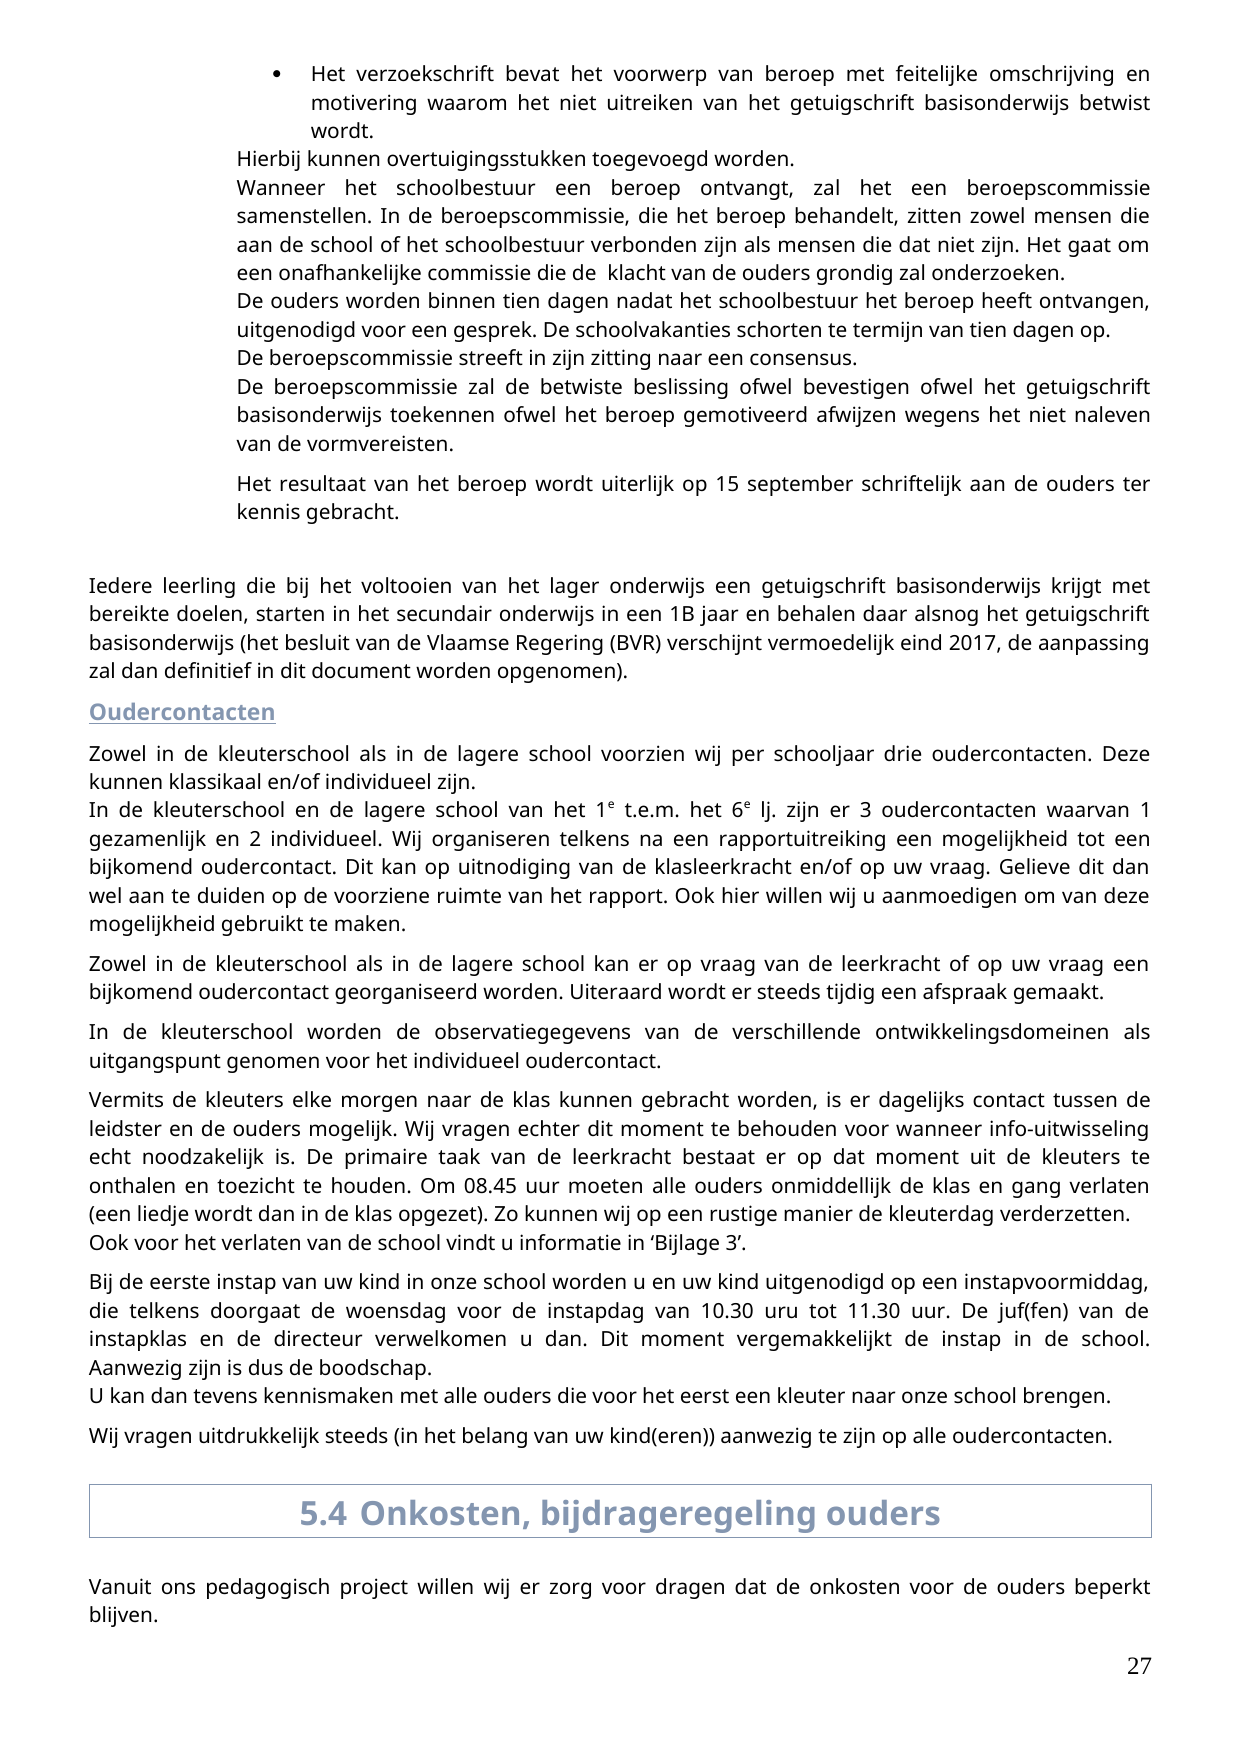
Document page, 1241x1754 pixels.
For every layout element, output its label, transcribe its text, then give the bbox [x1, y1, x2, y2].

text In de kleuterschool worden de observatiegegevens van de verschillende ontwikkelingsdomeinen als uitgangspunt genomen voor het individueel oudercontact. [89, 1017, 1152, 1074]
list Wanneer het schoolbestuur een beroep ontvangt, zal het een beroepscommissie samenstellen. In de beroepscommissie, die het beroep behandelt, zitten zowel mensen die aan de school of het schoolbestuur verbonden zijn als mensen die dat niet zijn. Het gaat om een onafhankelijke commissie die de klacht van de ouders grondig zal onderzoeken. [236, 173, 1152, 287]
text In de kleuterschool en de lagere school van het 1e t.e.m. het 6e lj. zijn er 3 oudercontacten waarvan 1 gezamenlijk en 2 individueel. Wij organiseren telkens na een rapportuitreiking een mogelijkheid tot een bijkomend oudercontact. Dit kan op uitnodiging van de klasleerkracht en/of op uw vraag. Gelieve dit dan wel aan te duiden op de voorziene ruimte van het rapport. Ook hier willen wij u aanmoedigen om van deze mogelijkheid gebruikt te maken. [89, 796, 1152, 938]
text Wij vragen uitdrukkelijk steeds (in het belang van uw kind(eren)) aanwezig te zijn op alle oudercontacten. [89, 1421, 1152, 1449]
table_header Onkosten, bijdrageregeling ouders [90, 1485, 1151, 1537]
text Vanuit ons pedagogisch project willen wij er zorg voor dragen dat de onkosten voor de ouders beperkt blijven. [89, 1572, 1152, 1629]
text U kan dan tevens kennismaken met alle ouders die voor het eerst een kleuter naar onze school brengen. [89, 1381, 1152, 1410]
subtitle Oudercontacten [89, 696, 1152, 727]
list Het verzoekschrift bevat het voorwerp van beroep met feitelijke omschrijving en motivering waarom het niet uitreiken van het getuigschrift basisonderwijs betwist wordt. [273, 59, 1152, 144]
list De ouders worden binnen tien dagen nadat het schoolbestuur het beroep heeft ontvangen, uitgenodigd voor een gesprek. De schoolvakanties schorten te termijn van tien dagen op. [236, 287, 1152, 343]
text Zowel in de kleuterschool als in de lagere school voorzien wij per schooljaar drie oudercontacten. Deze kunnen klassikaal en/of individueel zijn. [89, 739, 1152, 796]
text Vermits de kleuters elke morgen naar de klas kunnen gebracht worden, is er dagelijks contact tussen de leidster en de ouders mogelijk. Wij vragen echter dit moment te behouden voor wanneer info-uitwisseling echt noodzakelijk is. De primaire taak van de leerkracht bestaat er op dat moment uit de kleuters te onthalen en toezicht te houden. Om 08.45 uur moeten alle ouders onmiddellijk de klas en gang verlaten (een liedje wordt dan in de klas opgezet). Zo kunnen wij op een rustige manier de kleuterdag verderzetten. [89, 1086, 1152, 1228]
list De beroepscommissie streeft in zijn zitting naar een consensus. [236, 343, 1152, 372]
list Het resultaat van het beroep wordt uiterlijk op 15 september schriftelijk aan de ouders ter kennis gebracht. [236, 469, 1152, 526]
text Hierbij kunnen overtuigingsstukken toegevoegd worden. [126, 144, 1152, 173]
text Zowel in de kleuterschool als in de lagere school kan er op vraag van de leerkracht of op uw vraag een bijkomend oudercontact georganiseerd worden. Uiteraard wordt er steeds tijdig een afspraak gemaakt. [89, 949, 1152, 1006]
list De beroepscommissie zal de betwiste beslissing ofwel bevestigen ofwel het getuigschrift basisonderwijs toekennen ofwel het beroep gemotiveerd afwijzen wegens het niet naleven van de vormvereisten. [236, 372, 1152, 457]
text Bij de eerste instap van uw kind in onze school worden u en uw kind uitgenodigd op een instapvoormiddag, die telkens doorgaat de woensdag voor de instapdag van 10.30 uru tot 11.30 uur. De juf(fen) van de instapklas en de directeur verwelkomen u dan. Dit moment vergemakkelijkt de instap in de school. Aanwezig zijn is dus de boodschap. [89, 1267, 1152, 1381]
text Iedere leerling die bij het voltooien van het lager onderwijs een getuigschrift basisonderwijs krijgt met bereikte doelen, starten in het secundair onderwijs in een 1B jaar en behalen daar alsnog het getuigschrift basisonderwijs (het besluit van de Vlaamse Regering (BVR) verschijnt vermoedelijk eind 2017, de aanpassing zal dan definitief in dit document worden opgenomen). [89, 571, 1152, 685]
text Ook voor het verlaten van de school vindt u informatie in ‘Bijlage 3’. [89, 1228, 1152, 1256]
